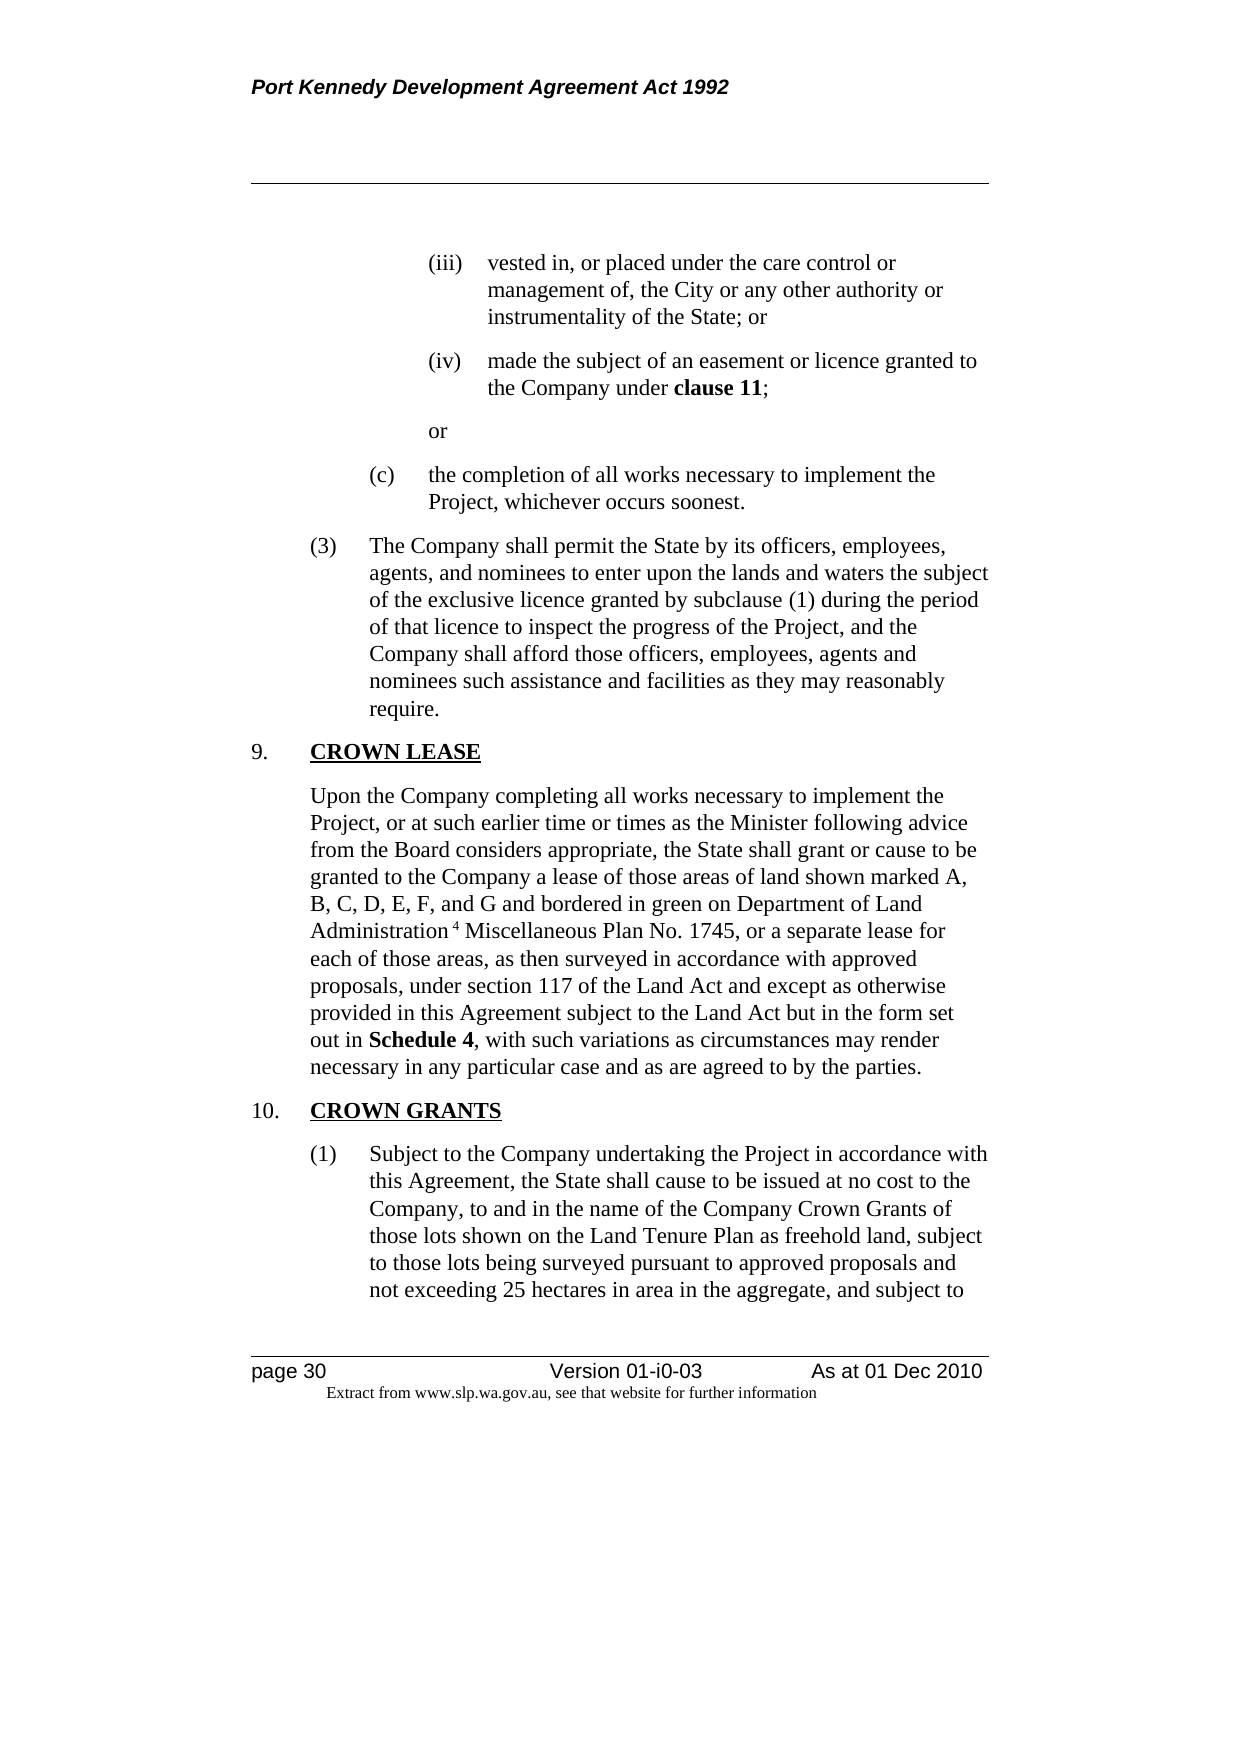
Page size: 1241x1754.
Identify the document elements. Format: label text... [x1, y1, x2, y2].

text (3) The Company shall permit the State by its officers, employees, agents, and nominees to enter upon the lands and waters the subject of the exclusive licence granted by subclause (1) during the period of that licence to inspect the progress of the Project, and the Company shall afford those officers, employees, agents and nominees such assistance and facilities as they may reasonably require. [310, 531, 989, 721]
text 9. CROWN LEASE [251, 738, 989, 765]
text Upon the Company completing all works necessary to implement the Project, or at such earlier time or times as the Minister following advice from the Board considers appropriate, the State shall grant or cause to be granted to the Company a lease of those areas of land shown marked A, B, C, D, E, F, and G and bordered in green on Department of Land Administration 4 Miscellaneous Plan No. 1745, or a separate lease for each of those areas, as then surveyed in accordance with approved proposals, under section 117 of the Land Act and except as otherwise provided in this Agreement subject to the Land Act but in the form set out in Schedule 4, with such variations as circumstances may render necessary in any particular case and as are agreed to by the parties. [251, 781, 989, 1079]
text or [369, 417, 989, 444]
text (iv) made the subject of an easement or licence granted to the Company under clause 11; [428, 346, 989, 400]
text 10. CROWN GRANTS [251, 1096, 989, 1123]
text (iii) vested in, or placed under the care control or management of, the City or any other authority or instrumentality of the State; or [428, 248, 989, 329]
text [310, 1140, 989, 1302]
text (c) the completion of all works necessary to implement the Project, whichever occurs soonest. [369, 461, 989, 515]
